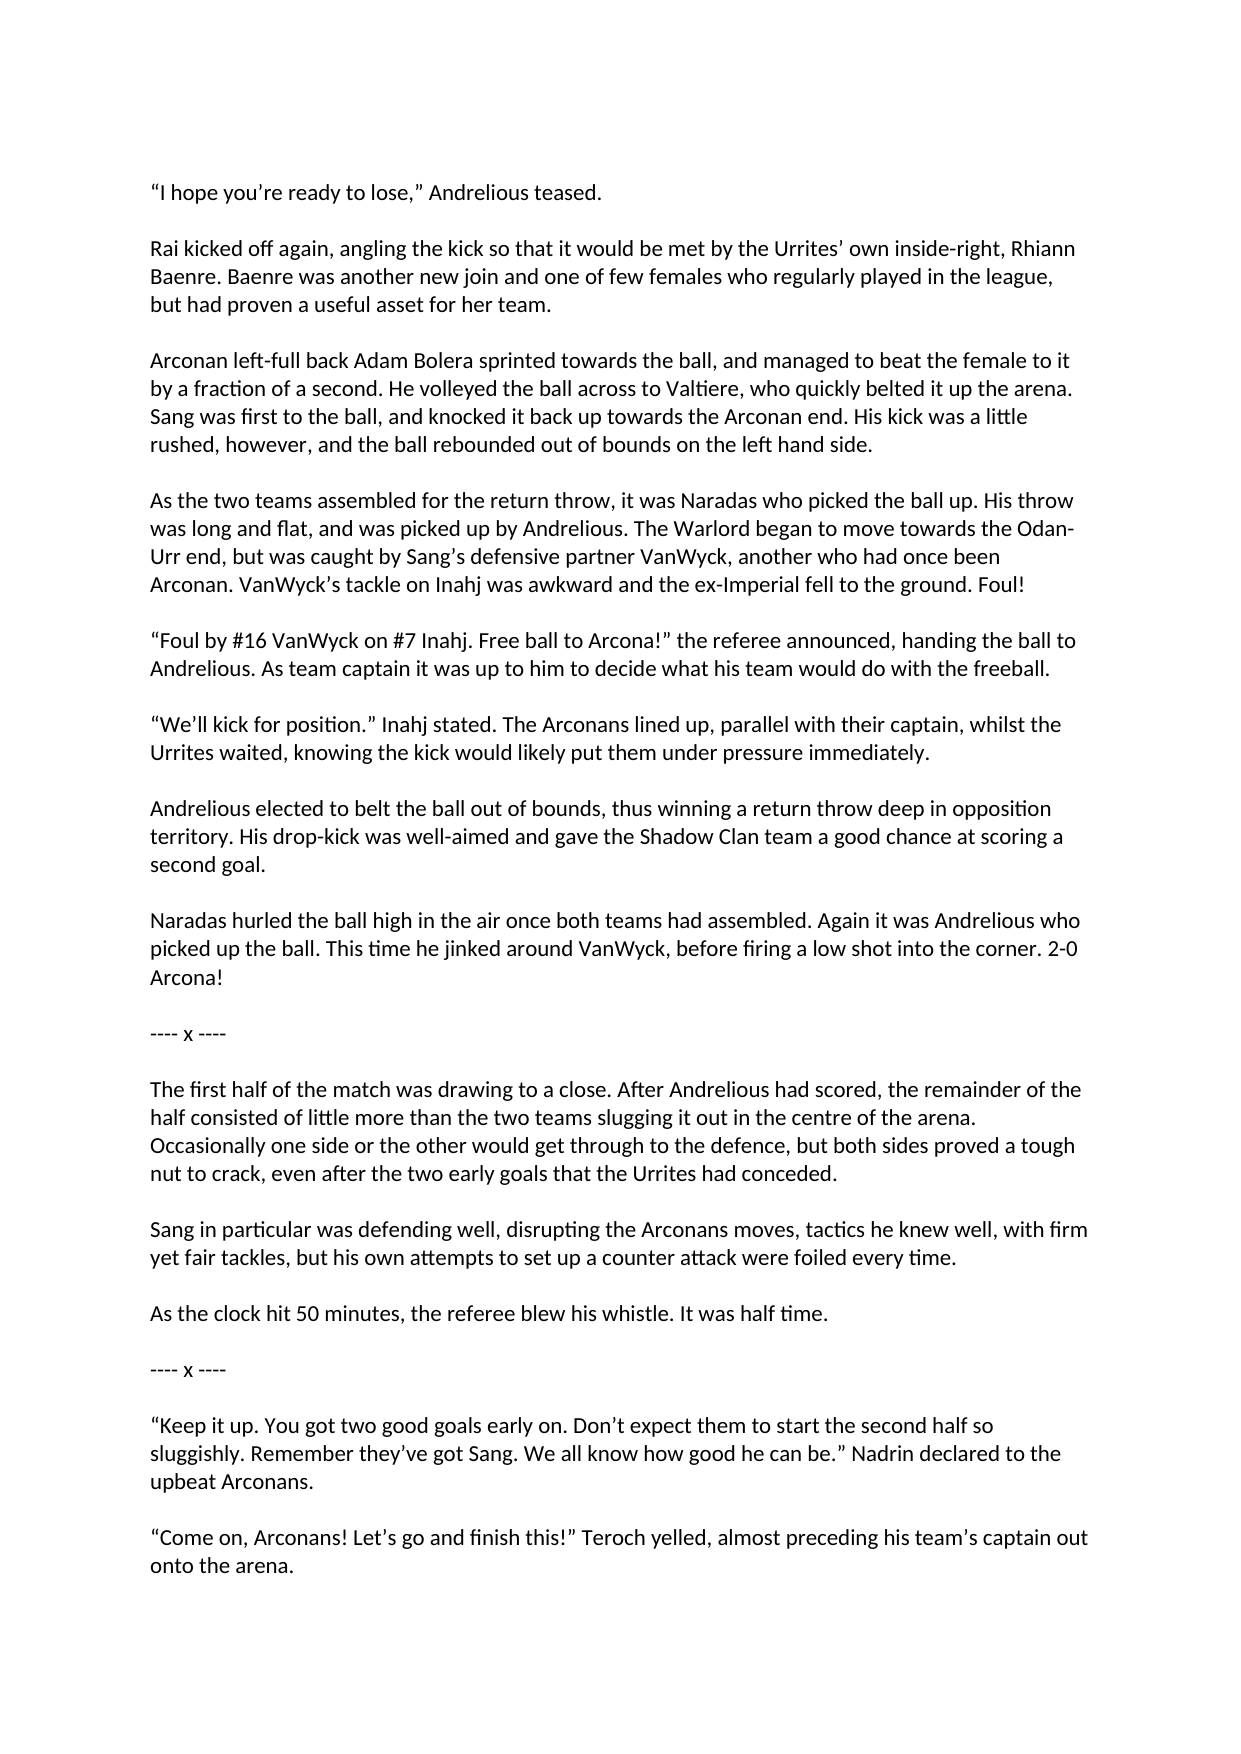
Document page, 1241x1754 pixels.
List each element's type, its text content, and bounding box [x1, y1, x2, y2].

text Naradas hurled the ball high in the air once both teams had assembled. Again it was Andrelious who picked up the ball. This time he jinked around VanWyck, before firing a low shot into the corner. 2-0 Arcona! [150, 907, 1090, 991]
text ---- x ---- [150, 1019, 1090, 1047]
text “Keep it up. You got two good goals early on. Don’t expect them to start the second half so sluggishly. Remember they’ve got Sang. We all know how good he can be.” Nadrin declared to the upbeat Arconans. [150, 1411, 1090, 1495]
text “I hope you’re ready to lose,” Andrelious teased. [150, 178, 1090, 206]
text Arconan left-full back Adam Bolera sprinted towards the ball, and managed to beat the female to it by a fraction of a second. He volleyed the ball across to Valtiere, who quickly belted it up the arena. Sang was first to the ball, and knocked it back up towards the Arconan end. His kick was a little rushed, however, and the ball rebounded out of bounds on the left hand side. [150, 346, 1090, 458]
text Sang in particular was defending well, disrupting the Arconans moves, tactics he knew well, with firm yet fair tackles, but his own attempts to set up a counter attack were foiled every time. [150, 1215, 1090, 1271]
text As the clock hit 50 minutes, the referee blew his whistle. It was half time. [150, 1299, 1090, 1327]
text Andrelious elected to belt the ball out of bounds, thus winning a return throw deep in opposition territory. His drop-kick was well-aimed and gave the Shadow Clan team a good chance at scoring a second goal. [150, 794, 1090, 878]
text ---- x ---- [150, 1355, 1090, 1383]
text The first half of the match was drawing to a close. After Andrelious had scored, the remainder of the half consisted of little more than the two teams slugging it out in the centre of the arena. Occasionally one side or the other would get through to the defence, but both sides proved a tough nut to crack, even after the two early goals that the Urrites had conceded. [150, 1075, 1090, 1187]
text Rai kicked off again, angling the kick so that it would be met by the Urrites’ own inside-right, Rhiann Baenre. Baenre was another new join and one of few females who regularly played in the league, but had proven a useful asset for her team. [150, 234, 1090, 318]
text “Foul by #16 VanWyck on #7 Inahj. Free ball to Arcona!” the referee announced, handing the ball to Andrelious. As team captain it was up to him to decide what his team would do with the freeball. [150, 626, 1090, 682]
text “We’ll kick for position.” Inahj stated. The Arconans lined up, parallel with their captain, whilst the Urrites waited, knowing the kick would likely put them under pressure immediately. [150, 710, 1090, 766]
text As the two teams assembled for the return throw, it was Naradas who picked the ball up. His throw was long and flat, and was picked up by Andrelious. The Warlord began to move towards the Odan-Urr end, but was caught by Sang’s defensive partner VanWyck, another who had once been Arconan. VanWyck’s tackle on Inahj was awkward and the ex-Imperial fell to the ground. Foul! [150, 486, 1090, 598]
text “Come on, Arconans! Let’s go and finish this!” Teroch yelled, almost preceding his team’s captain out onto the arena. [150, 1523, 1090, 1579]
